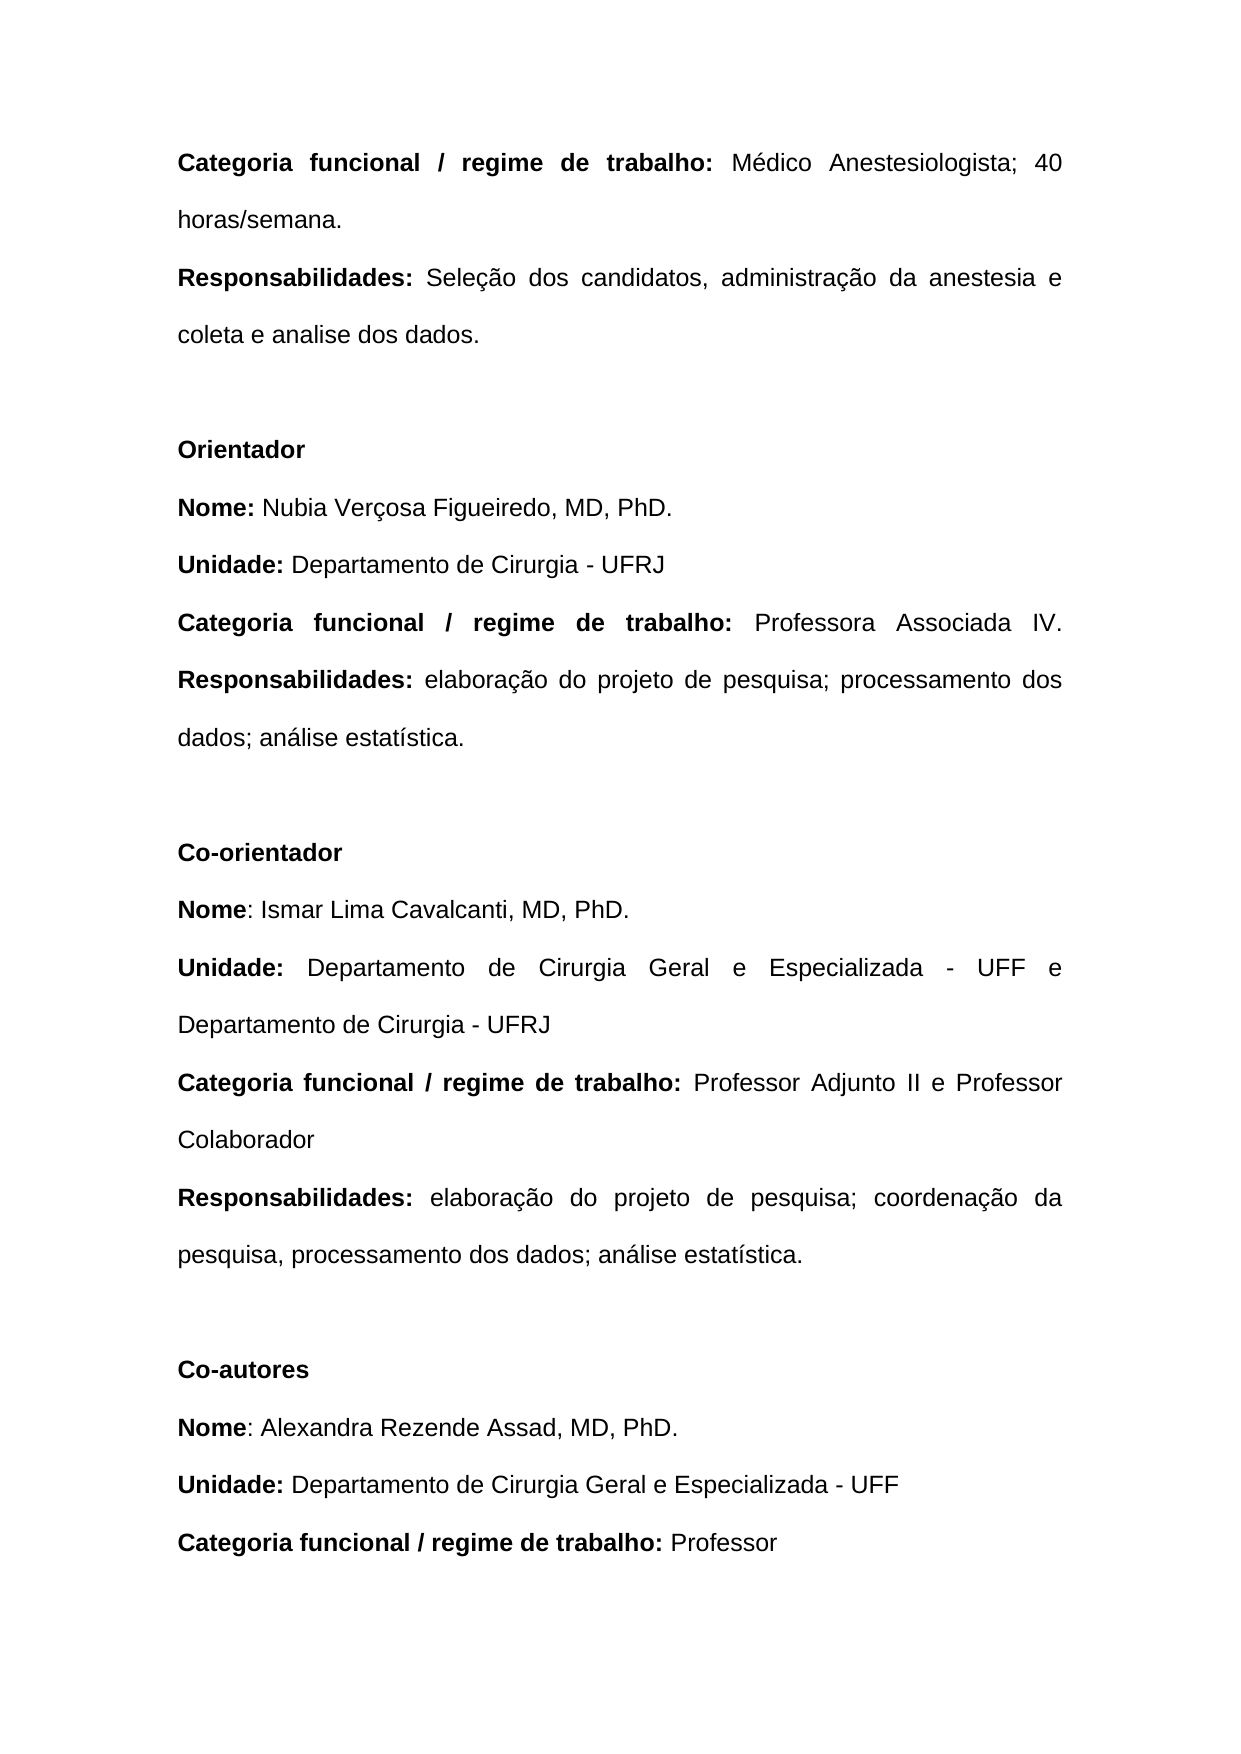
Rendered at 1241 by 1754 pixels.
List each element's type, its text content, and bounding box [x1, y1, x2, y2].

text Categoria funcional / regime de trabalho: Professora Associada IV. Responsabilidades: elaboração do projeto de pesquisa; processamento dos dados; análise estatística. [177, 608, 1063, 751]
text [177, 1470, 1063, 1499]
text Unidade: Departamento de Cirurgia - UFRJ [177, 550, 1063, 579]
text Co-autores [177, 1355, 1063, 1384]
text Nome: Nubia Verçosa Figueiredo, MD, PhD. [177, 493, 1063, 521]
text Nome: Ismar Lima Cavalcanti, MD, PhD. [177, 895, 1063, 924]
text Co-orientador [177, 838, 1063, 866]
text Categoria funcional / regime de trabalho: Professor Adjunto II e Professor Colaborador [177, 1068, 1063, 1154]
text Nome: Alexandra Rezende Assad, MD, PhD. [177, 1413, 1063, 1441]
text Unidade: Departamento de Cirurgia Geral e Especializada - UFF e Departamento de Cirurgia - UFRJ [177, 953, 1063, 1039]
text Responsabilidades: elaboração do projeto de pesquisa; coordenação da pesquisa, processamento dos dados; análise estatística. [177, 1183, 1063, 1269]
text Categoria funcional / regime de trabalho: Professor [177, 1528, 1063, 1556]
text Categoria funcional / regime de trabalho: Médico Anestesiologista; 40 horas/semana. [177, 148, 1063, 234]
text Orientador [177, 435, 1063, 464]
text Responsabilidades: Seleção dos candidatos, administração da anestesia e coleta e analise dos dados. [177, 263, 1063, 349]
